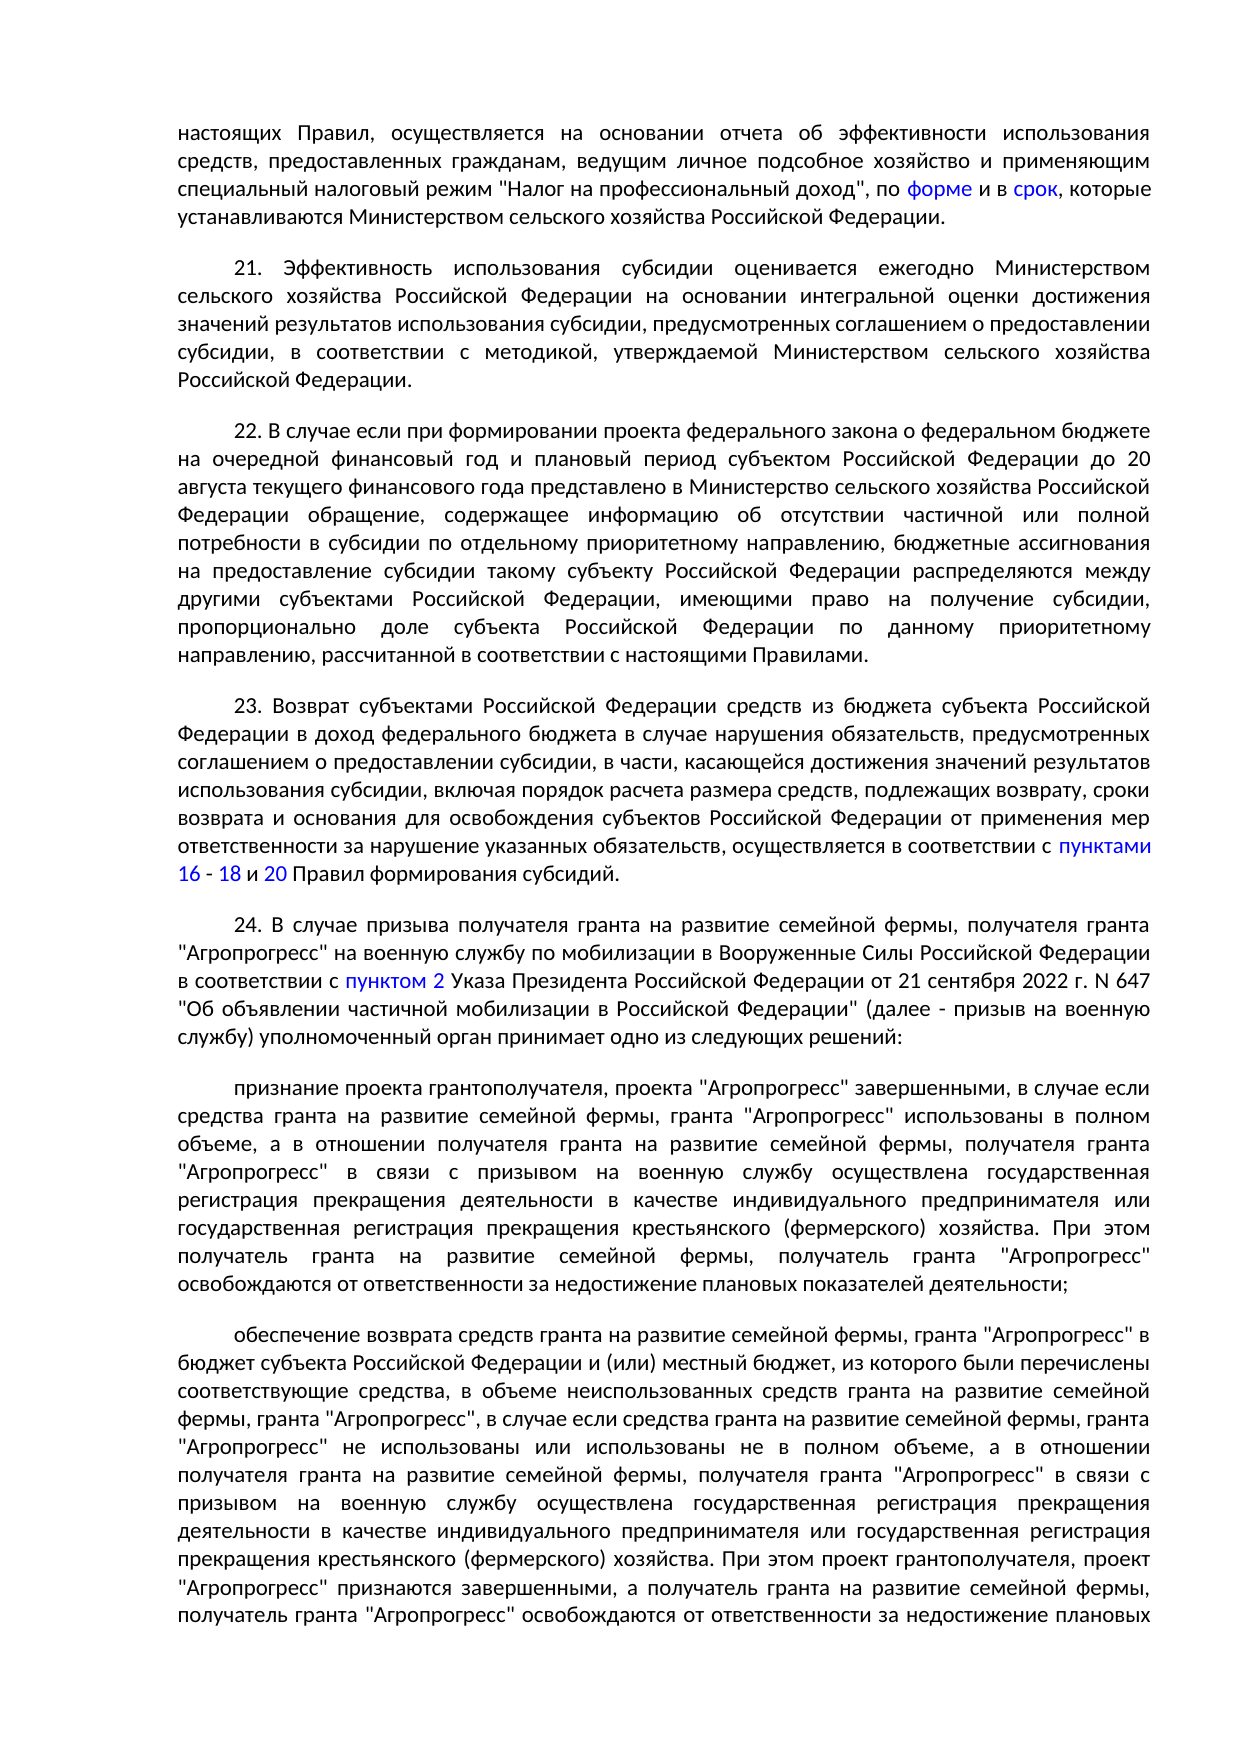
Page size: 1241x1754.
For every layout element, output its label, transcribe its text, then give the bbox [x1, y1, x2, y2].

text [177, 1320, 1152, 1629]
text признание проекта грантополучателя, проекта "Агропрогресс" завершенными, в случае если средства гранта на развитие семейной фермы, гранта "Агропрогресс" использованы в полном объеме, а в отношении получателя гранта на развитие семейной фермы, получателя гранта "Агропрогресс" в связи с призывом на военную службу осуществлена государственная регистрация прекращения деятельности в качестве индивидуального предпринимателя или государственная регистрация прекращения крестьянского (фермерского) хозяйства. При этом получатель гранта на развитие семейной фермы, получатель гранта "Агропрогресс" освобождаются от ответственности за недостижение плановых показателей деятельности; [177, 1073, 1152, 1297]
text 24. В случае призыва получателя гранта на развитие семейной фермы, получателя гранта "Агропрогресс" на военную службу по мобилизации в Вооруженные Силы Российской Федерации в соответствии с пунктом 2 Указа Президента Российской Федерации от 21 сентября 2022 г. N 647 "Об объявлении частичной мобилизации в Российской Федерации" (далее - призыв на военную службу) уполномоченный орган принимает одно из следующих решений: [177, 910, 1152, 1050]
text 21. Эффективность использования субсидии оценивается ежегодно Министерством сельского хозяйства Российской Федерации на основании интегральной оценки достижения значений результатов использования субсидии, предусмотренных соглашением о предоставлении субсидии, в соответствии с методикой, утверждаемой Министерством сельского хозяйства Российской Федерации. [177, 253, 1152, 393]
text 23. Возврат субъектами Российской Федерации средств из бюджета субъекта Российской Федерации в доход федерального бюджета в случае нарушения обязательств, предусмотренных соглашением о предоставлении субсидии, в части, касающейся достижения значений результатов использования субсидии, включая порядок расчета размера средств, подлежащих возврату, сроки возврата и основания для освобождения субъектов Российской Федерации от применения мер ответственности за нарушение указанных обязательств, осуществляется в соответствии с пунктами 16 - 18 и 20 Правил формирования субсидий. [177, 691, 1152, 887]
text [177, 118, 1152, 230]
text 22. В случае если при формировании проекта федерального закона о федеральном бюджете на очередной финансовый год и плановый период субъектом Российской Федерации до 20 августа текущего финансового года представлено в Министерство сельского хозяйства Российской Федерации обращение, содержащее информацию об отсутствии частичной или полной потребности в субсидии по отдельному приоритетному направлению, бюджетные ассигнования на предоставление субсидии такому субъекту Российской Федерации распределяются между другими субъектами Российской Федерации, имеющими право на получение субсидии, пропорционально доле субъекта Российской Федерации по данному приоритетному направлению, рассчитанной в соответствии с настоящими Правилами. [177, 416, 1152, 668]
